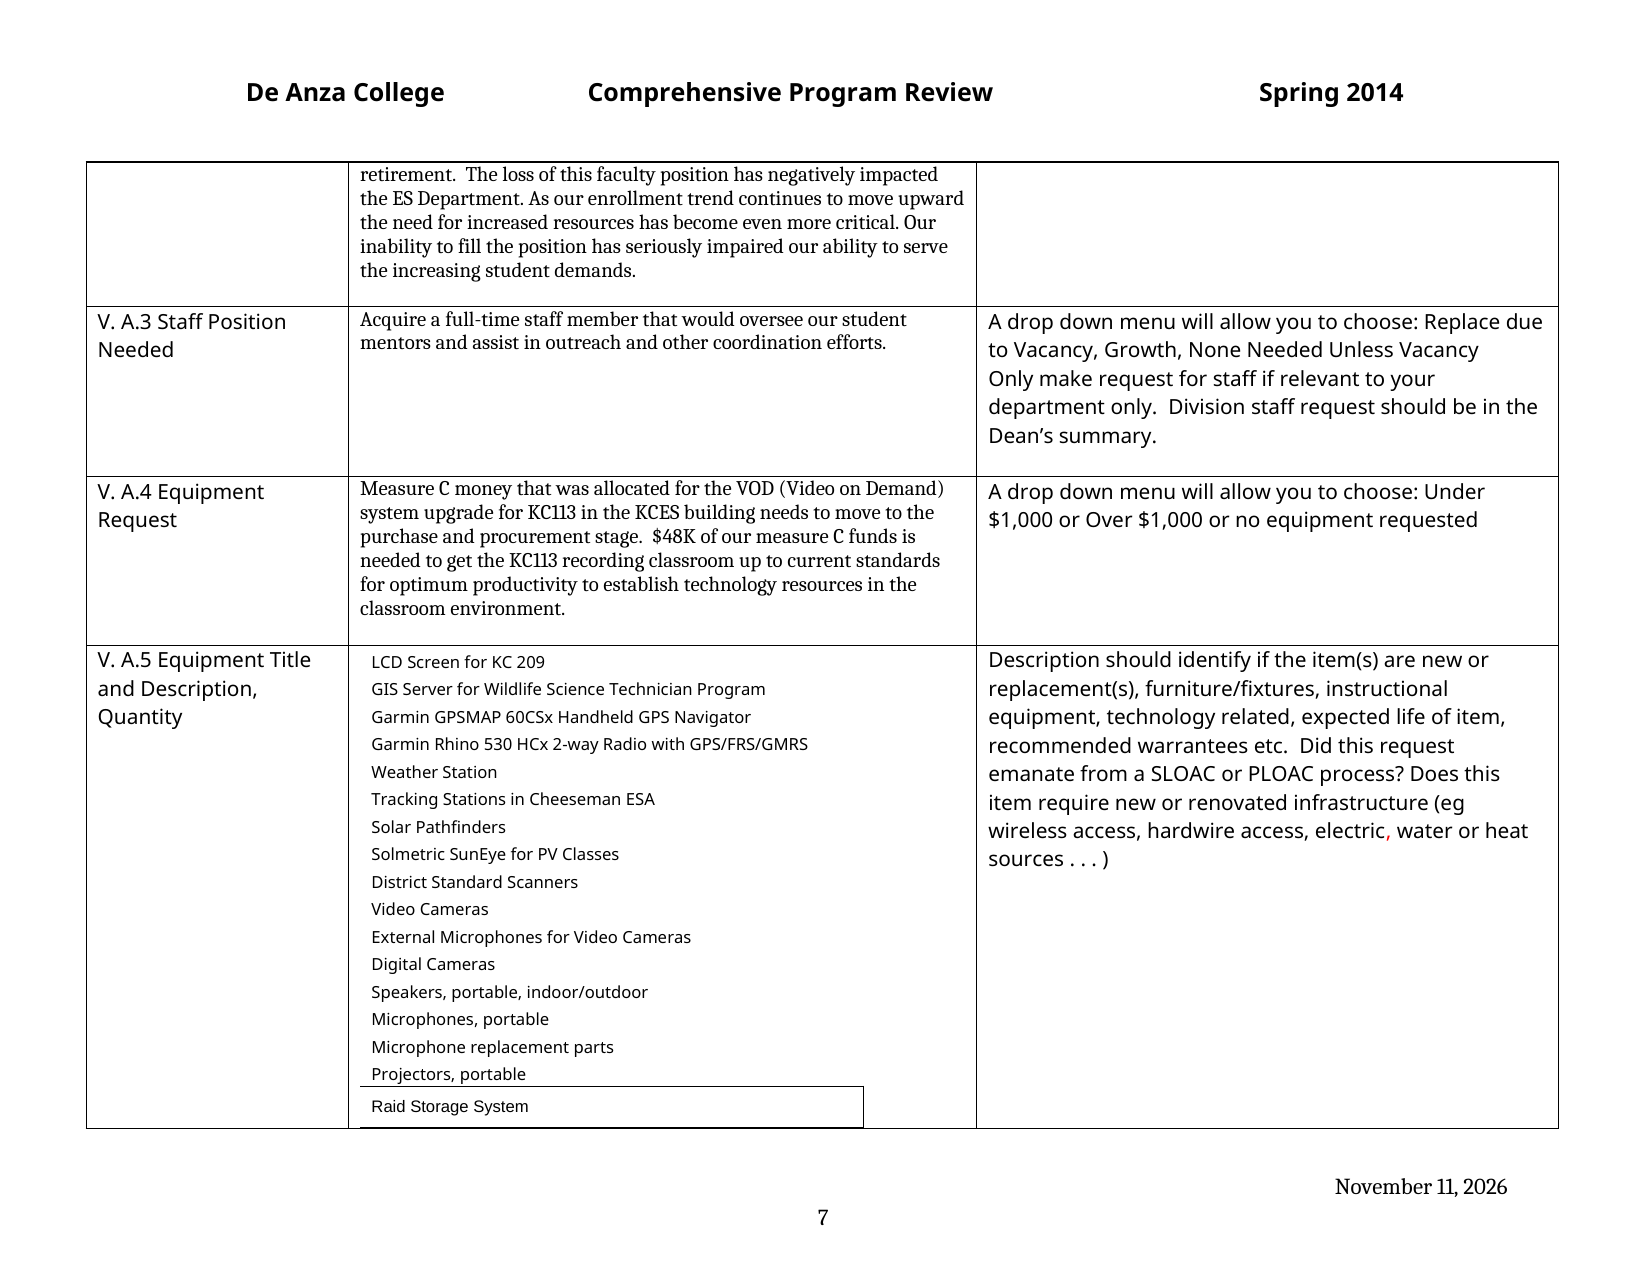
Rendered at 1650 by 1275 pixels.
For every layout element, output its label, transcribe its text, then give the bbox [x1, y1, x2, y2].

table_cell Measure C money that was allocated for the VOD (Video on Demand) system upgrade for KC113 in the KCES building needs to move to the purchase and procurement stage. $48K of our measure C funds is needed to get the KC113 recording classroom up to current standards for optimum productivity to establish technology resources in the classroom environment. [349, 477, 976, 644]
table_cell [349, 163, 976, 306]
table_cell [349, 646, 976, 1128]
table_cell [87, 163, 348, 306]
table_cell A drop down menu will allow you to choose: Replace due to Vacancy, Growth, None Needed Unless Vacancy Only make request for staff if relevant to your department only. Division staff request should be in the Dean’s summary. [977, 307, 1558, 476]
table_cell A drop down menu will allow you to choose: Under $1,000 or Over $1,000 or no equipment requested [977, 477, 1558, 644]
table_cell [977, 646, 1558, 1128]
table_cell V. A.4 Equipment Request [87, 477, 348, 644]
table_cell V. A.3 Staff Position Needed [87, 307, 348, 476]
table_cell Acquire a full-time staff member that would oversee our student mentors and assist in outreach and other coordination efforts. [349, 307, 976, 476]
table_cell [977, 163, 1558, 306]
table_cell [87, 646, 348, 1128]
